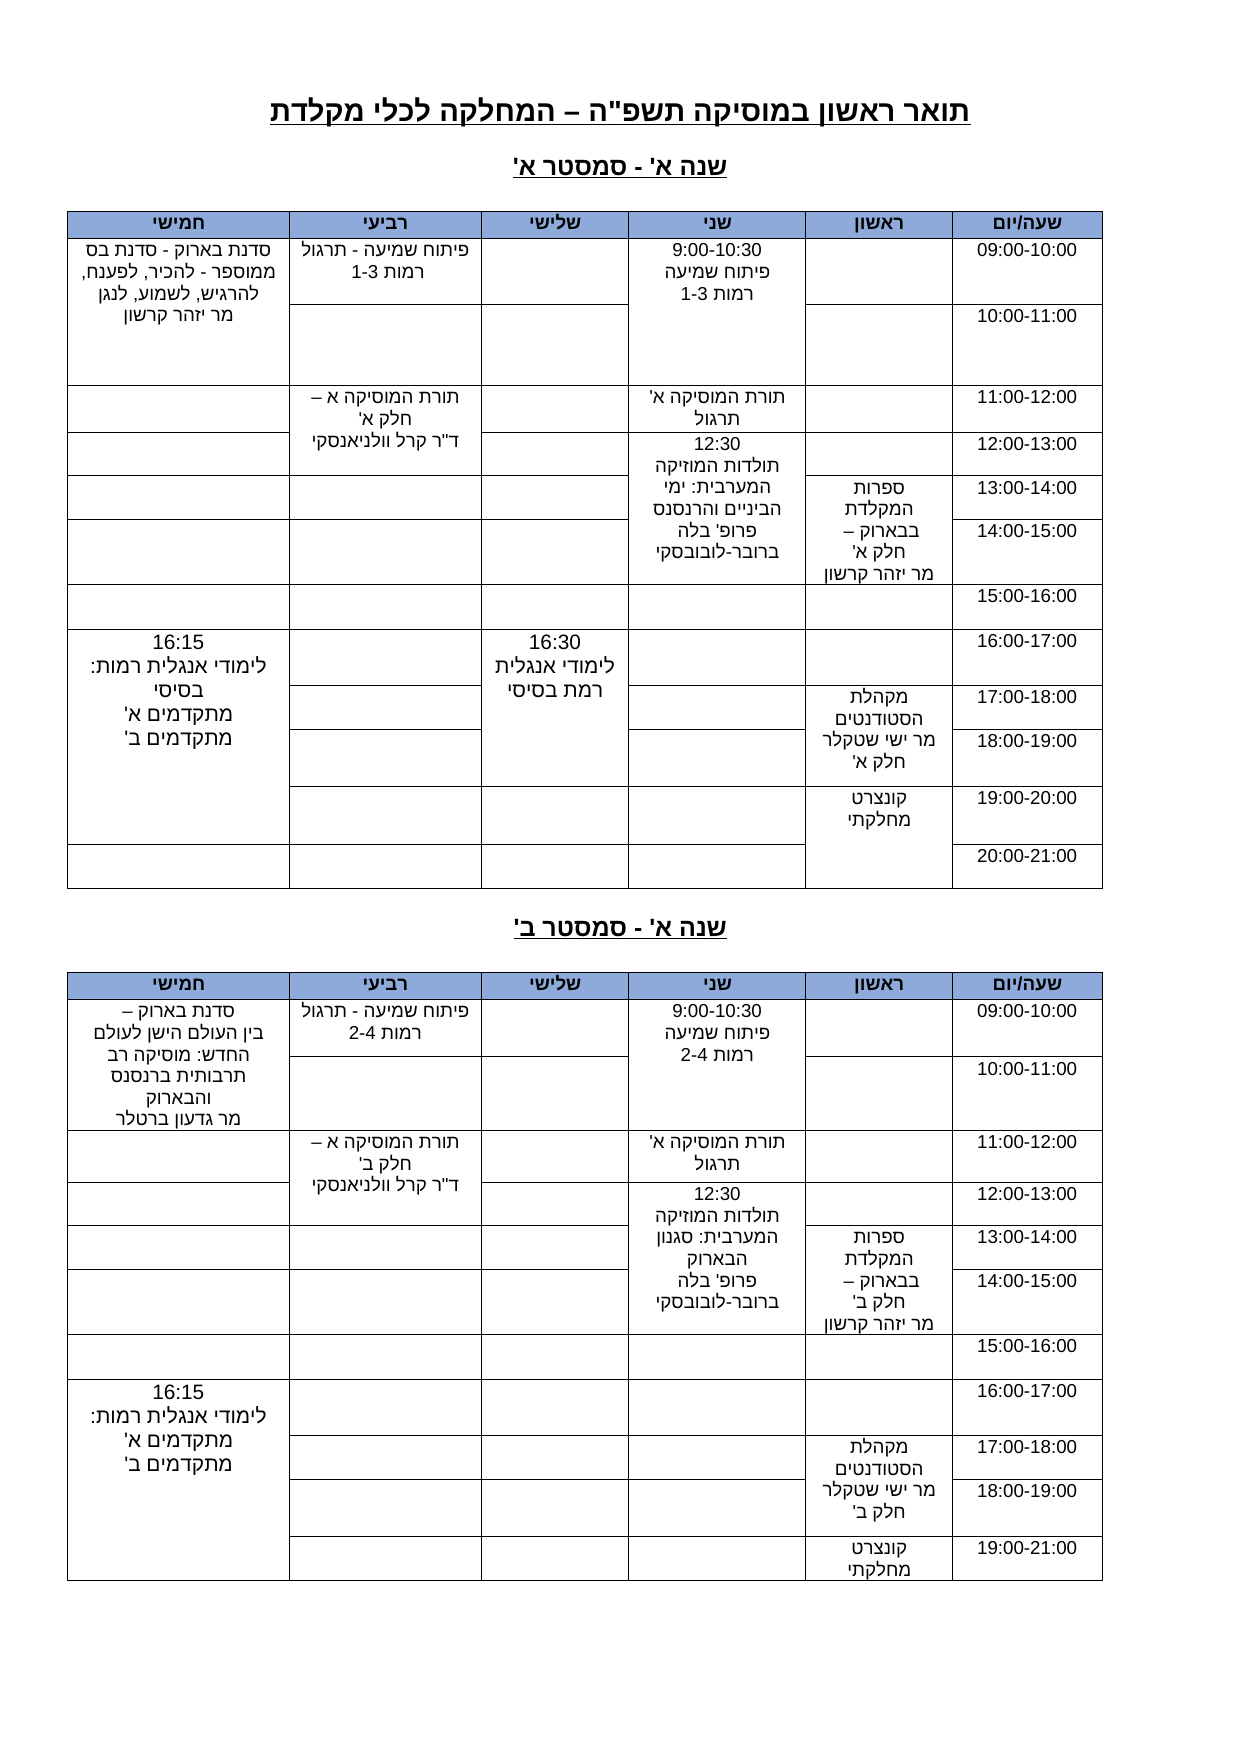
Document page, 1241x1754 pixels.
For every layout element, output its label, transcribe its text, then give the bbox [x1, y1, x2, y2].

table_header רביעי [290, 973, 481, 999]
table_header חמישי [68, 212, 289, 238]
table_cell 20:00-21:00 [953, 845, 1102, 888]
table_cell 12:00-13:00 [953, 1183, 1102, 1225]
table_cell [68, 1226, 289, 1268]
table_cell 15:00-16:00 [953, 585, 1102, 629]
table_cell [629, 585, 805, 629]
table_cell [482, 239, 628, 304]
table_cell קונצרט מחלקתי [806, 1537, 952, 1580]
table_cell [629, 1480, 805, 1536]
table_cell [290, 845, 481, 888]
table_cell [482, 305, 628, 385]
table_header שעה/יום [953, 212, 1102, 238]
table_cell [806, 1335, 952, 1379]
table_cell [629, 1537, 805, 1580]
table_cell 10:00-11:00 [953, 1057, 1102, 1130]
table_cell [68, 386, 289, 432]
table_cell [482, 1226, 628, 1268]
table_cell [290, 305, 481, 385]
table_header שני [629, 973, 805, 999]
table_cell [290, 1226, 481, 1268]
table_cell סדנת בארוק – בין העולם הישן לעולם החדש: מוסיקה רב תרבותית ברנסנס והבארוק מר גדעון ברטלר [68, 1000, 289, 1130]
table_cell [290, 1480, 481, 1536]
table_cell ספרות המקלדת בבארוק – חלק א' מר יזהר קרשון [806, 476, 952, 584]
table_cell [482, 1436, 628, 1478]
table_header שני [629, 212, 805, 238]
table_cell ספרות המקלדת בבארוק – חלק ב' מר יזהר קרשון [806, 1226, 952, 1334]
table_cell [68, 476, 289, 519]
table_cell 12:30 תולדות המוזיקה המערבית: סגנון הבארוק פרופ' בלה ברובר-לובובסקי [629, 1183, 805, 1334]
table_header חמישי [68, 973, 289, 999]
subtitle שנה א' - סמסטר א' [106, 152, 1134, 181]
table_cell [629, 1335, 805, 1379]
table_cell [290, 1436, 481, 1478]
table_cell 15:00-16:00 [953, 1335, 1102, 1379]
table_cell [290, 476, 481, 519]
table_cell 13:00-14:00 [953, 1226, 1102, 1268]
table_cell 16:15 לימודי אנגלית רמות: מתקדמים א' מתקדמים ב' [68, 1380, 289, 1580]
table_cell [806, 585, 952, 629]
table_cell [629, 1436, 805, 1478]
table_cell [806, 433, 952, 475]
subtitle שנה א' - סמסטר ב' [106, 913, 1134, 942]
table_cell [290, 730, 481, 786]
table_cell [482, 1537, 628, 1580]
table_cell 16:15 לימודי אנגלית רמות: בסיסי מתקדמים א' מתקדמים ב' [68, 630, 289, 844]
table_cell 17:00-18:00 [953, 686, 1102, 729]
table_cell [482, 1131, 628, 1182]
table_cell קונצרט מחלקתי [806, 787, 952, 888]
table_header רביעי [290, 212, 481, 238]
table_cell [482, 520, 628, 584]
table_cell 9:00-10:30 פיתוח שמיעה רמות 2-4 [629, 1000, 805, 1130]
table_cell [482, 1480, 628, 1536]
table_cell [290, 1380, 481, 1435]
table_cell [290, 1057, 481, 1130]
subtitle תואר ראשון במוסיקה תשפ"ה – המחלקה לכלי מקלדת [106, 94, 1134, 128]
table_cell [806, 1000, 952, 1056]
table_cell 14:00-15:00 [953, 520, 1102, 584]
table_cell 16:00-17:00 [953, 1380, 1102, 1435]
table_cell 10:00-11:00 [953, 305, 1102, 385]
table_cell [68, 845, 289, 888]
table_cell [629, 686, 805, 729]
table_cell 09:00-10:00 [953, 1000, 1102, 1056]
table_cell [68, 585, 289, 629]
table_cell 12:00-13:00 [953, 433, 1102, 475]
table_header שלישי [482, 212, 628, 238]
table_cell פיתוח שמיעה - תרגול רמות 1-3 [290, 239, 481, 304]
table_cell [629, 1380, 805, 1435]
table_cell [482, 845, 628, 888]
table_cell [482, 585, 628, 629]
table_header שעה/יום [953, 973, 1102, 999]
table_cell תורת המוסיקה א – חלק א' ד"ר קרל וולניאנסקי [290, 386, 481, 475]
table_cell פיתוח שמיעה - תרגול רמות 2-4 [290, 1000, 481, 1056]
table_cell 13:00-14:00 [953, 476, 1102, 519]
table_cell [806, 386, 952, 432]
table_cell [482, 476, 628, 519]
table_cell [290, 1537, 481, 1580]
table_cell [290, 787, 481, 844]
table_cell 09:00-10:00 [953, 239, 1102, 304]
table_cell מקהלת הסטודנטים מר ישי שטקלר חלק ב' [806, 1436, 952, 1536]
table_cell [629, 730, 805, 786]
table_cell 11:00-12:00 [953, 1131, 1102, 1182]
table_cell 19:00-21:00 [953, 1537, 1102, 1580]
table_cell 16:30 לימודי אנגלית רמת בסיסי [482, 630, 628, 786]
table_cell [482, 1380, 628, 1435]
table_cell מקהלת הסטודנטים מר ישי שטקלר חלק א' [806, 686, 952, 786]
table_cell [68, 1335, 289, 1379]
table_cell [482, 386, 628, 432]
table_cell [806, 1380, 952, 1435]
table_cell [482, 1057, 628, 1130]
table_cell תורת המוסיקה א' תרגול [629, 386, 805, 432]
table_cell תורת המוסיקה א – חלק ב' ד"ר קרל וולניאנסקי [290, 1131, 481, 1225]
table_cell [806, 1183, 952, 1225]
table_cell [629, 787, 805, 844]
table_cell 19:00-20:00 [953, 787, 1102, 844]
table_cell [482, 1183, 628, 1225]
table_cell [68, 1131, 289, 1182]
table_header שלישי [482, 973, 628, 999]
table_cell [806, 630, 952, 685]
table_cell [806, 1057, 952, 1130]
table_cell [290, 585, 481, 629]
table_cell [482, 1270, 628, 1334]
table_cell 17:00-18:00 [953, 1436, 1102, 1478]
table_cell [290, 1335, 481, 1379]
table_cell [806, 305, 952, 385]
table_cell 18:00-19:00 [953, 1480, 1102, 1536]
table_cell [68, 520, 289, 584]
table_cell 12:30 תולדות המוזיקה המערבית: ימי הביניים והרנסנס פרופ' בלה ברובר-לובובסקי [629, 433, 805, 584]
table_cell [629, 845, 805, 888]
table_cell [68, 1183, 289, 1225]
table_header ראשון [806, 212, 952, 238]
table_cell [290, 520, 481, 584]
table_cell 14:00-15:00 [953, 1270, 1102, 1334]
table_cell [482, 433, 628, 475]
table_cell [68, 433, 289, 475]
table_cell [806, 1131, 952, 1182]
table_cell 16:00-17:00 [953, 630, 1102, 685]
table_cell [482, 787, 628, 844]
table_cell 18:00-19:00 [953, 730, 1102, 786]
table_cell תורת המוסיקה א' תרגול [629, 1131, 805, 1182]
table_cell סדנת בארוק - סדנת בס ממוספר - להכיר, לפענח, להרגיש, לשמוע, לנגן מר יזהר קרשון [68, 239, 289, 385]
table_cell [290, 630, 481, 685]
table_cell [629, 630, 805, 685]
table_header ראשון [806, 973, 952, 999]
table_cell 9:00-10:30 פיתוח שמיעה רמות 1-3 [629, 239, 805, 385]
table_cell 11:00-12:00 [953, 386, 1102, 432]
table_cell [290, 686, 481, 729]
table_cell [290, 1270, 481, 1334]
table_cell [482, 1000, 628, 1056]
table_cell [806, 239, 952, 304]
table_cell [482, 1335, 628, 1379]
table_cell [68, 1270, 289, 1334]
